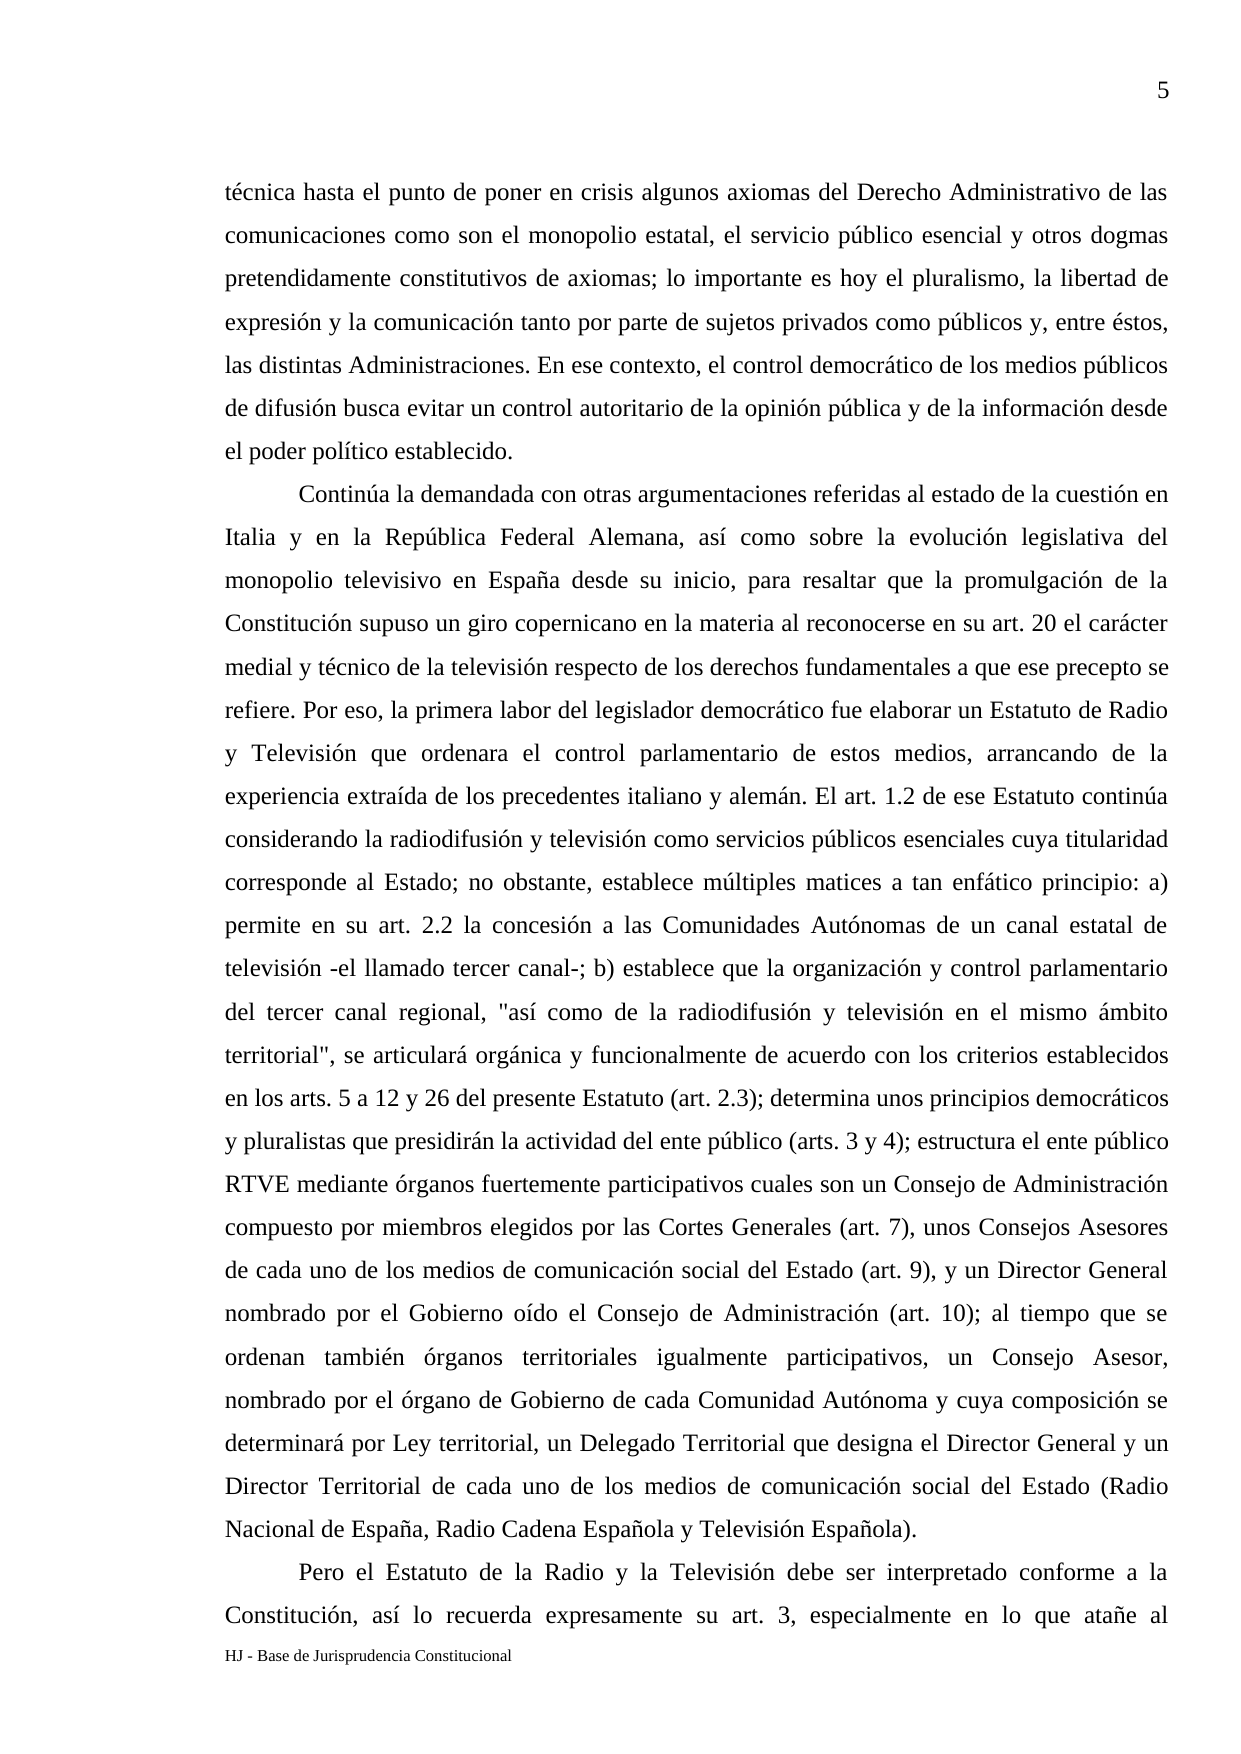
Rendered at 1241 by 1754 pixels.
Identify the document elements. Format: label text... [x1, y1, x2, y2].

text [224, 1557, 1169, 1629]
text Continúa la demandada con otras argumentaciones referidas al estado de la cuestión en Italia y en la República Federal Alemana, así como sobre la evolución legislativa del monopolio televisivo en España desde su inicio, para resaltar que la promulgación de la Constitución supuso un giro copernicano en la materia al reconocerse en su art. 20 el carácter medial y técnico de la televisión respecto de los derechos fundamentales a que ese precepto se refiere. Por eso, la primera labor del legislador democrático fue elaborar un Estatuto de Radio y Televisión que ordenara el control parlamentario de estos medios, arrancando de la experiencia extraída de los precedentes italiano y alemán. El art. 1.2 de ese Estatuto continúa considerando la radiodifusión y televisión como servicios públicos esenciales cuya titularidad corresponde al Estado; no obstante, establece múltiples matices a tan enfático principio: a) permite en su art. 2.2 la concesión a las Comunidades Autónomas de un canal estatal de televisión -el llamado tercer canal-; b) establece que la organización y control parlamentario del tercer canal regional, "así como de la radiodifusión y televisión en el mismo ámbito territorial", se articulará orgánica y funcionalmente de acuerdo con los criterios establecidos en los arts. 5 a 12 y 26 del presente Estatuto (art. 2.3); determina unos principios democráticos y pluralistas que presidirán la actividad del ente público (arts. 3 y 4); estructura el ente público RTVE mediante órganos fuertemente participativos cuales son un Consejo de Administración compuesto por miembros elegidos por las Cortes Generales (art. 7), unos Consejos Asesores de cada uno de los medios de comunicación social del Estado (art. 9), y un Director General nombrado por el Gobierno oído el Consejo de Administración (art. 10); al tiempo que se ordenan también órganos territoriales igualmente participativos, un Consejo Asesor, nombrado por el órgano de Gobierno de cada Comunidad Autónoma y cuya composición se determinará por Ley territorial, un Delegado Territorial que designa el Director General y un Director Territorial de cada uno de los medios de comunicación social del Estado (Radio Nacional de España, Radio Cadena Española y Televisión Española). [224, 479, 1169, 1543]
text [224, 177, 1169, 465]
